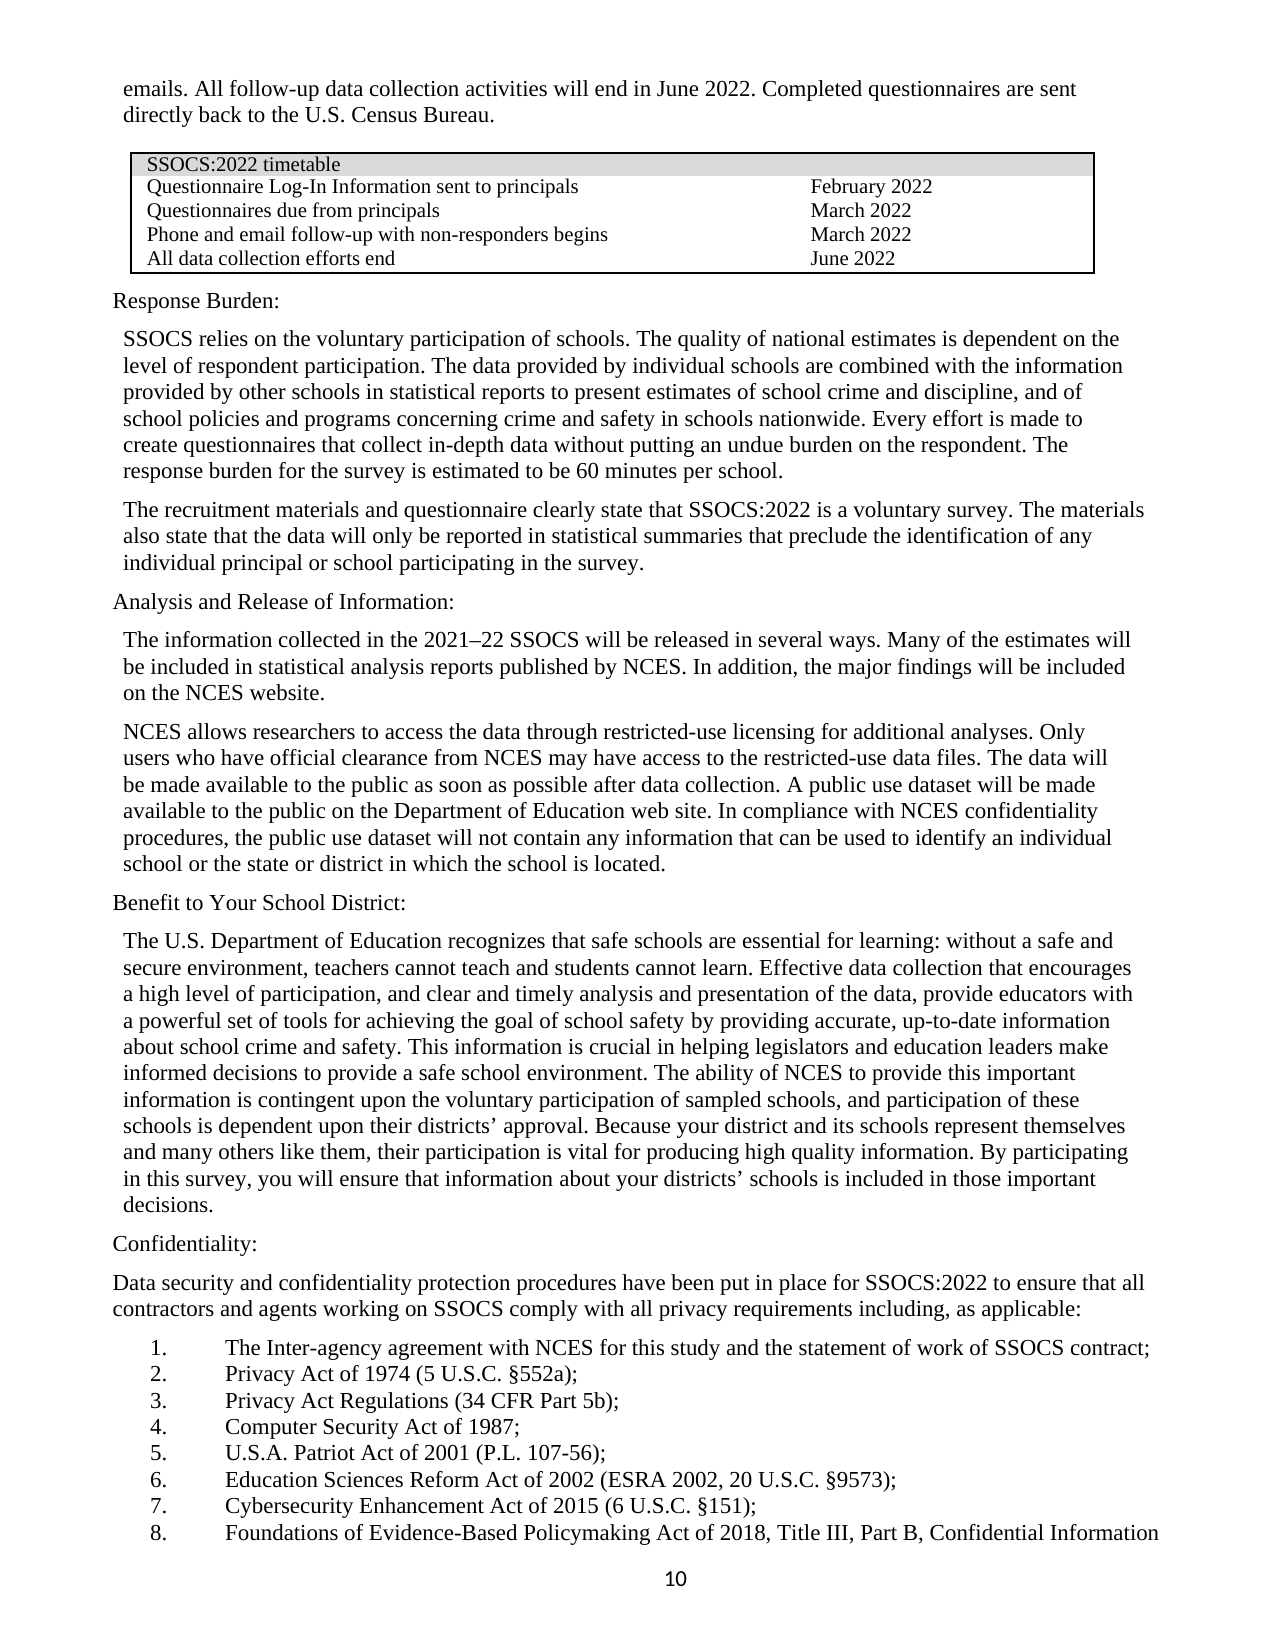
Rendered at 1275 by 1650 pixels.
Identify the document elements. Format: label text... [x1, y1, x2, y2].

list The Inter-agency agreement with NCES for this study and the statement of work of SSOCS contract; [150, 1334, 1162, 1360]
table_cell Phone and email follow-up with non-responders begins [132, 224, 708, 248]
list Education Sciences Reform Act of 2002 (ESRA 2002, 20 U.S.C. §9573); [150, 1466, 1162, 1492]
table_cell Questionnaire Log-In Information sent to principals [132, 176, 708, 200]
text The information collected in the 2021–22 SSOCS will be released in several ways. Many of the estimates will be included in statistical analysis reports published by NCES. In addition, the major findings will be included on the NCES website. [123, 627, 1141, 706]
table_cell Questionnaires due from principals [132, 200, 708, 224]
table_cell All data collection efforts end [132, 248, 708, 272]
text Response Burden: [112, 287, 1162, 313]
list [150, 1518, 1162, 1545]
table_cell June 2022 [708, 248, 1093, 272]
list Privacy Act of 1974 (5 U.S.C. §552a); [150, 1360, 1162, 1387]
text Confidentiality: [112, 1230, 1162, 1256]
table_cell March 2022 [708, 224, 1093, 248]
table_cell February 2022 [708, 176, 1093, 200]
list U.S.A. Patriot Act of 2001 (P.L. 107-56); [150, 1439, 1162, 1466]
text SSOCS relies on the voluntary participation of schools. The quality of national estimates is dependent on the level of respondent participation. The data provided by individual schools are combined with the information provided by other schools in statistical reports to present estimates of school crime and discipline, and of school policies and programs concerning crime and safety in schools nationwide. Every effort is made to create questionnaires that collect in-depth data without putting an undue burden on the respondent. The response burden for the survey is estimated to be 60 minutes per school. [123, 326, 1142, 484]
text The U.S. Department of Education recognizes that safe schools are essential for learning: without a safe and secure environment, teachers cannot teach and students cannot learn. Effective data collection that encourages a high level of participation, and clear and timely analysis and presentation of the data, provide educators with a powerful set of tools for achieving the goal of school safety by providing accurate, up-to-date information about school crime and safety. This information is crucial in helping legislators and education leaders make informed decisions to provide a safe school environment. The ability of NCES to provide this important information is contingent upon the voluntary participation of sampled schools, and participation of these schools is dependent upon their districts’ approval. Because your district and its schools represent themselves and many others like them, their participation is vital for producing high quality information. By participating in this survey, you will ensure that information about your districts’ schools is included in those important decisions. [123, 928, 1146, 1217]
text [123, 75, 1142, 128]
text NCES allows researchers to access the data through restricted-use licensing for additional analyses. Only users who have official clearance from NCES may have access to the restricted-use data files. The data will be made available to the public as soon as possible after data collection. A public use dataset will be made available to the public on the Department of Education web site. In compliance with NCES confidentiality procedures, the public use dataset will not contain any information that can be used to identify an individual school or the state or district in which the school is located. [123, 718, 1136, 876]
list Privacy Act Regulations (34 CFR Part 5b); [150, 1387, 1162, 1413]
list Cybersecurity Enhancement Act of 2015 (6 U.S.C. §151); [150, 1492, 1162, 1518]
table_cell March 2022 [708, 200, 1093, 224]
text The recruitment materials and questionnaire clearly state that SSOCS:2022 is a voluntary survey. The materials also state that the data will only be reported in statistical summaries that preclude the identification of any individual principal or school participating in the survey. [123, 496, 1146, 575]
text Benefit to Your School District: [112, 889, 1162, 915]
text Data security and confidentiality protection procedures have been put in place for SSOCS:2022 to ensure that all contractors and agents working on SSOCS comply with all privacy requirements including, as applicable: [112, 1269, 1162, 1322]
table_header SSOCS:2022 timetable [132, 154, 1093, 176]
text Analysis and Release of Information: [112, 588, 1162, 614]
list Computer Security Act of 1987; [150, 1413, 1162, 1439]
